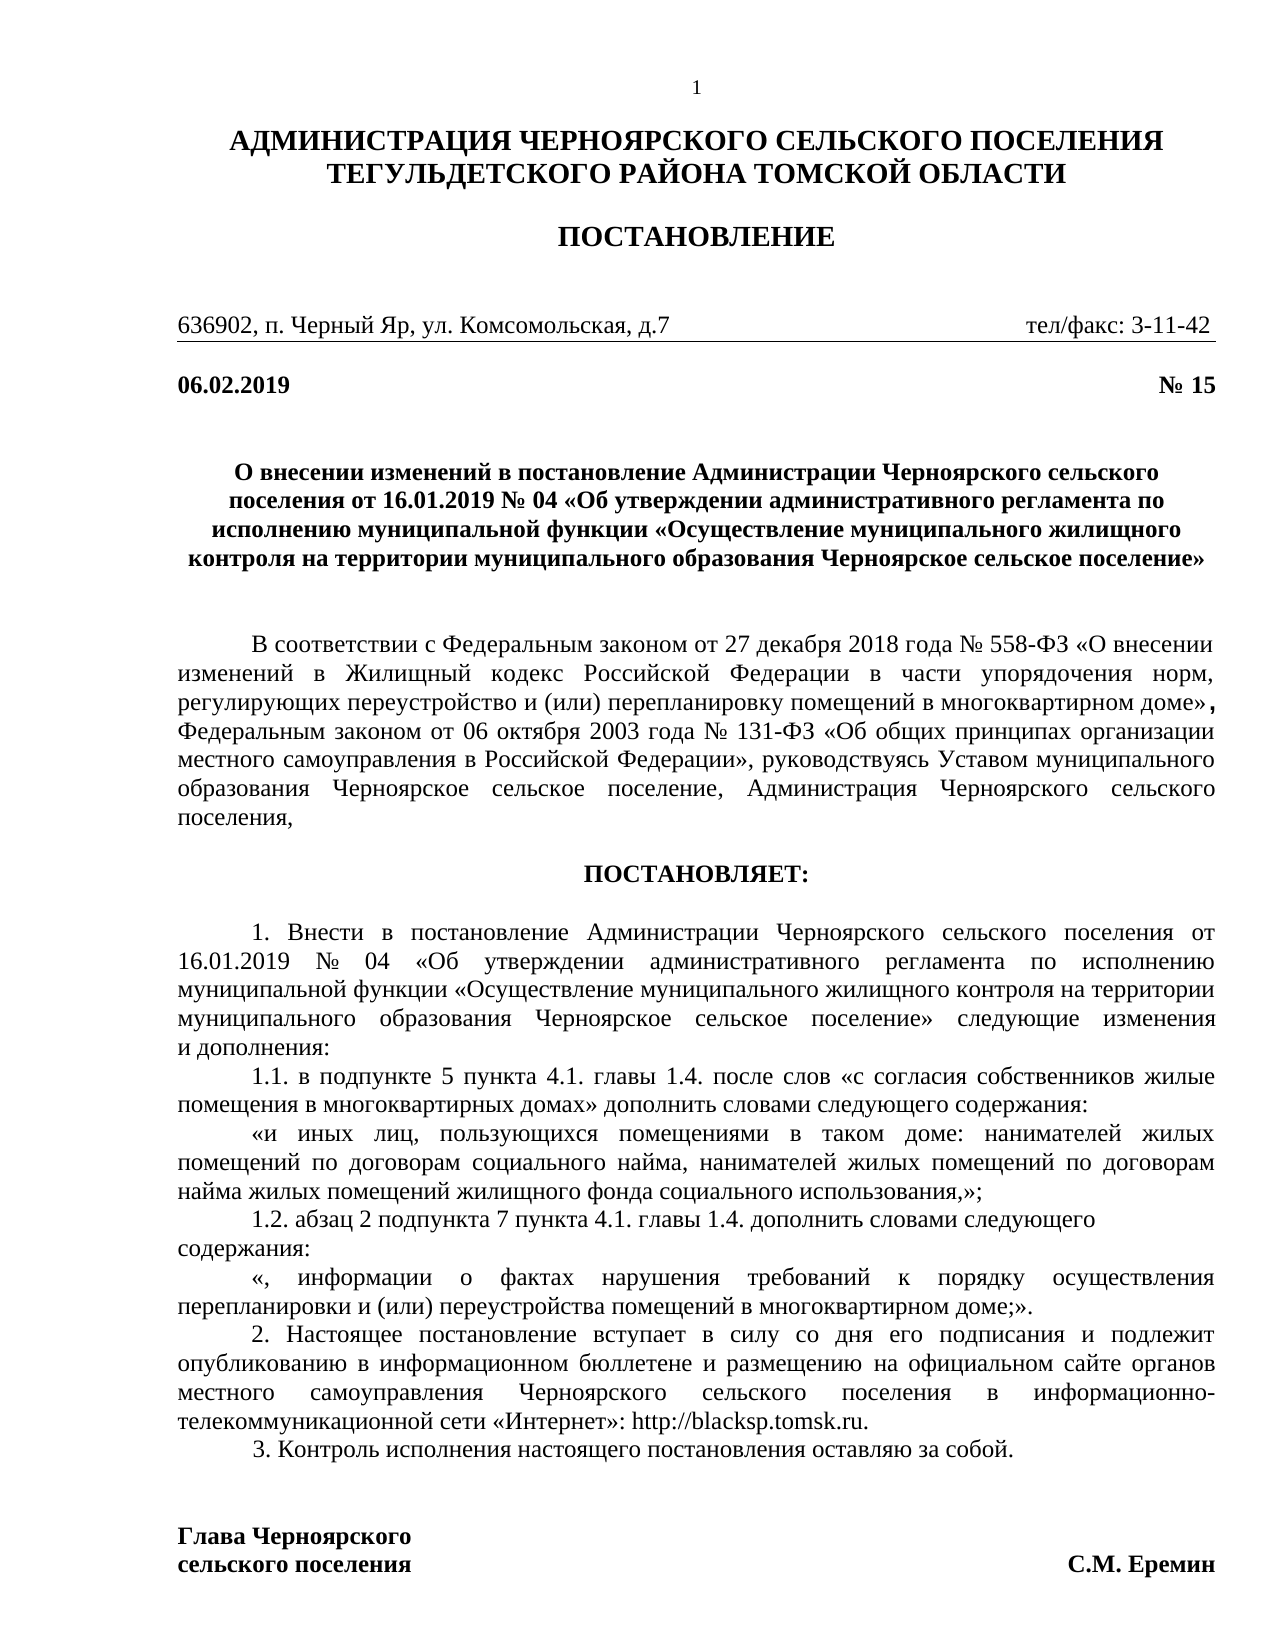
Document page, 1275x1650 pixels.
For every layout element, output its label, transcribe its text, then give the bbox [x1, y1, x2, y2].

text Глава Черноярского [177, 1521, 1216, 1549]
title 2. Настоящее постановление вступает в силу со дня его подписания и подлежит опубликованию в информационном бюллетене и размещению на официальном сайте органов местного самоуправления Черноярского сельского поселения в информационно-телекоммуникационной сети «Интернет»: http://blacksp.tomsk.ru. [177, 1319, 1216, 1434]
text сельского поселения С.М. Еремин [177, 1549, 1216, 1578]
text АДМИНИСТРАЦИЯ ЧЕРНОЯРСКОГО СЕЛЬСКОГО ПОСЕЛЕНИЯ [177, 123, 1216, 157]
text 06.02.2019 № 15 [177, 371, 1216, 399]
title В соответствии с Федеральным законом от 27 декабря 2018 года № 558-ФЗ «О внесении изменений в Жилищный кодекс Российской Федерации в части упорядочения норм, регулирующих переустройство и (или) перепланировку помещений в многоквартирном доме», Федеральным законом от 06 октября 2003 года № 131-ФЗ «Об общих принципах организации местного самоуправления в Российской Федерации», руководствуясь Уставом муниципального образования Черноярское сельское поселение, Администрация Черноярского сельского поселения, [177, 629, 1216, 831]
text 3. Контроль исполнения настоящего постановления оставляю за собой. [177, 1434, 1216, 1463]
text ПОСТАНОВЛЕНИЕ [177, 219, 1216, 252]
title ПОСТАНОВЛЯЕТ: [177, 859, 1216, 888]
text 1.2. абзац 2 подпункта 7 пункта 4.1. главы 1.4. дополнить словами следующего содержания: [177, 1204, 1216, 1262]
text 636902, п. Черный Яр, ул. Комсомольская, д.7 тел/факс: 3-11-42 [177, 310, 1216, 341]
text 1.1. в подпункте 5 пункта 4.1. главы 1.4. после слов «с согласия собственников жилые помещения в многоквартирных домах» дополнить словами следующего содержания: [177, 1061, 1216, 1118]
text 1. Внести в постановление Администрации Черноярского сельского поселения от 16.01.2019 № 04 «Об утверждении административного регламента по исполнению муниципальной функции «Осуществление муниципального жилищного контроля на территории муниципального образования Черноярское сельское поселение» следующие изменения и дополнения: [177, 917, 1216, 1061]
text «, информации о фактах нарушения требований к порядку осуществления перепланировки и (или) переустройства помещений в многоквартирном доме;». [177, 1262, 1216, 1319]
text «и иных лиц, пользующихся помещениями в таком доме: нанимателей жилых помещений по договорам социального найма, нанимателей жилых помещений по договорам найма жилых помещений жилищного фонда социального использования,»; [177, 1118, 1216, 1204]
text О внесении изменений в постановление Администрации Черноярского сельского поселения от 16.01.2019 № 04 «Об утверждении административного регламента по исполнению муниципальной функции «Осуществление муниципального жилищного контроля на территории муниципального образования Черноярское сельское поселение» [177, 457, 1216, 572]
text ТЕГУЛЬДЕТСКОГО РАЙОНА ТОМСКОЙ ОБЛАСТИ [177, 157, 1216, 190]
